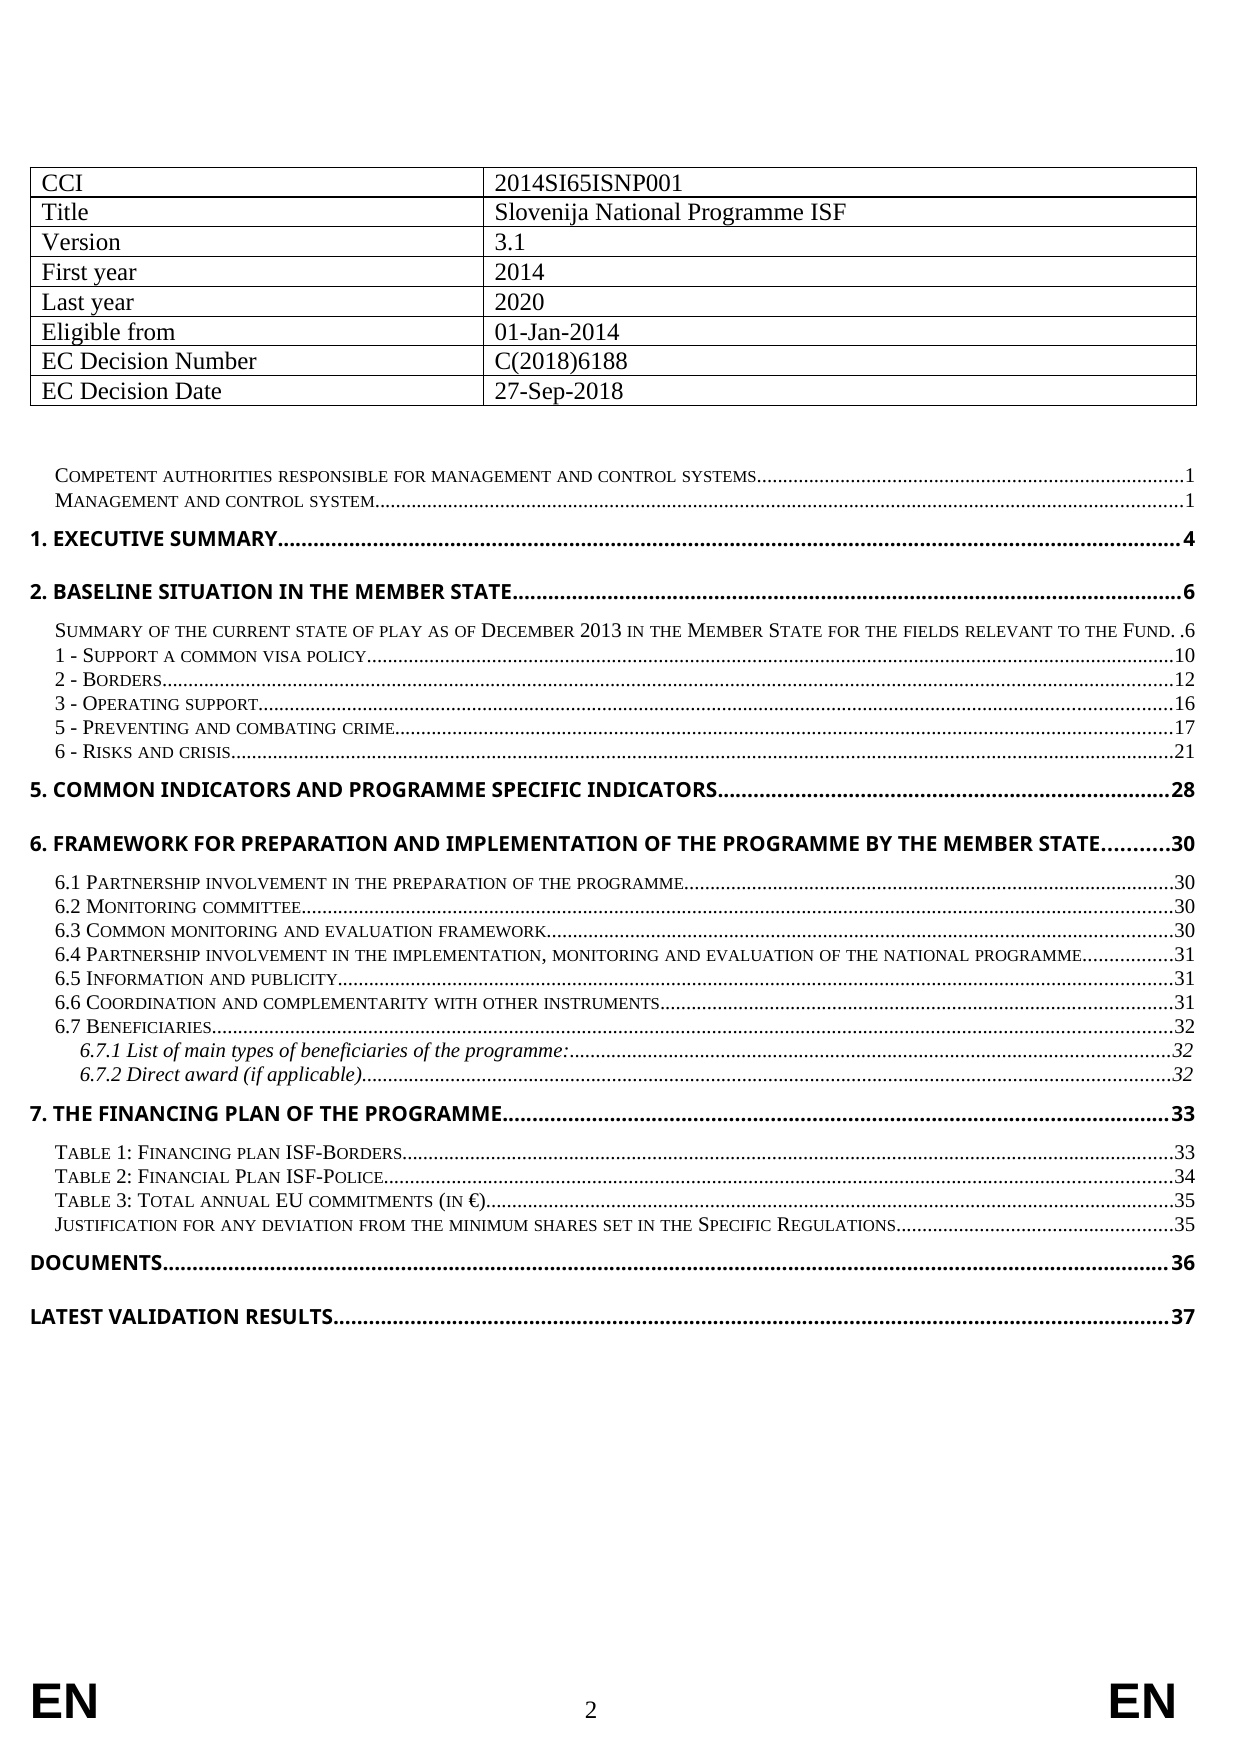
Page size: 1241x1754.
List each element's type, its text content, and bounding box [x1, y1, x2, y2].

text 6. FRAMEWORK FOR PREPARATION AND IMPLEMENTATION OF THE PROGRAMME BY THE MEMBER STATE 30 [29, 829, 1196, 857]
table_cell EC Decision Number [31, 346, 483, 375]
text 6.1 Partnership involvement in the preparation of the programme 30 [54, 870, 1196, 894]
table_cell Version [31, 227, 483, 256]
table_header 2014SI65ISNP001 [484, 168, 1196, 196]
text Summary of the current state of play as of December 2013 in the Member State for the fields relevant to the Fund 6 [54, 618, 1196, 642]
table_cell Last year [31, 287, 483, 316]
table_header CCI [31, 168, 483, 196]
text 2. BASELINE SITUATION IN THE MEMBER STATE 6 [29, 577, 1196, 606]
text 3 - Operating support 16 [54, 691, 1196, 715]
text 1. EXECUTIVE SUMMARY 4 [29, 524, 1196, 552]
text 6.7.1 List of main types of beneficiaries of the programme: 32 [79, 1038, 1196, 1062]
table_cell 2014 [484, 257, 1196, 286]
text 6.7 Beneficiaries 32 [54, 1014, 1196, 1038]
table_cell 27-Sep-2018 [484, 376, 1196, 405]
text 2 - Borders 12 [54, 667, 1196, 691]
text 5 - Preventing and combating crime 17 [54, 715, 1196, 739]
text 6.6 Coordination and complementarity with other instruments 31 [54, 990, 1196, 1014]
table_cell 2020 [484, 287, 1196, 316]
text Management and control system 1 [54, 487, 1196, 512]
text 7. THE FINANCING PLAN OF THE PROGRAMME 33 [29, 1099, 1196, 1127]
text 1 - Support a common visa policy 10 [54, 642, 1196, 667]
text Latest validation results 37 [29, 1302, 1196, 1330]
text 5. COMMON INDICATORS AND PROGRAMME SPECIFIC INDICATORS 28 [29, 775, 1196, 804]
text Table 2: Financial Plan ISF-Police 34 [54, 1164, 1196, 1188]
table_cell 3.1 [484, 227, 1196, 256]
table_cell Eligible from [31, 317, 483, 345]
table_cell C(2018)6188 [484, 346, 1196, 375]
text 6.2 Monitoring committee 30 [54, 894, 1196, 918]
table_cell First year [31, 257, 483, 286]
table_cell Title [31, 198, 483, 226]
table_cell Slovenija National Programme ISF [484, 198, 1196, 226]
text 6.3 Common monitoring and evaluation framework 30 [54, 918, 1196, 942]
table_cell 01-Jan-2014 [484, 317, 1196, 345]
text Table 1: Financing plan ISF-Borders 33 [54, 1140, 1196, 1164]
text Documents 36 [29, 1248, 1196, 1277]
text Justification for any deviation from the minimum shares set in the Specific Regulations 35 [54, 1212, 1196, 1236]
text 6.4 Partnership involvement in the implementation, monitoring and evaluation of the national programme 31 [54, 942, 1196, 966]
text 6 - Risks and crisis 21 [54, 739, 1196, 763]
text 6.7.2 Direct award (if applicable) 32 [79, 1062, 1196, 1086]
text Table 3: Total annual EU commitments (in €) 35 [54, 1188, 1196, 1212]
text 6.5 Information and publicity 31 [54, 966, 1196, 990]
text Competent authorities responsible for management and control systems 1 [54, 463, 1196, 487]
table_cell EC Decision Date [31, 376, 483, 405]
